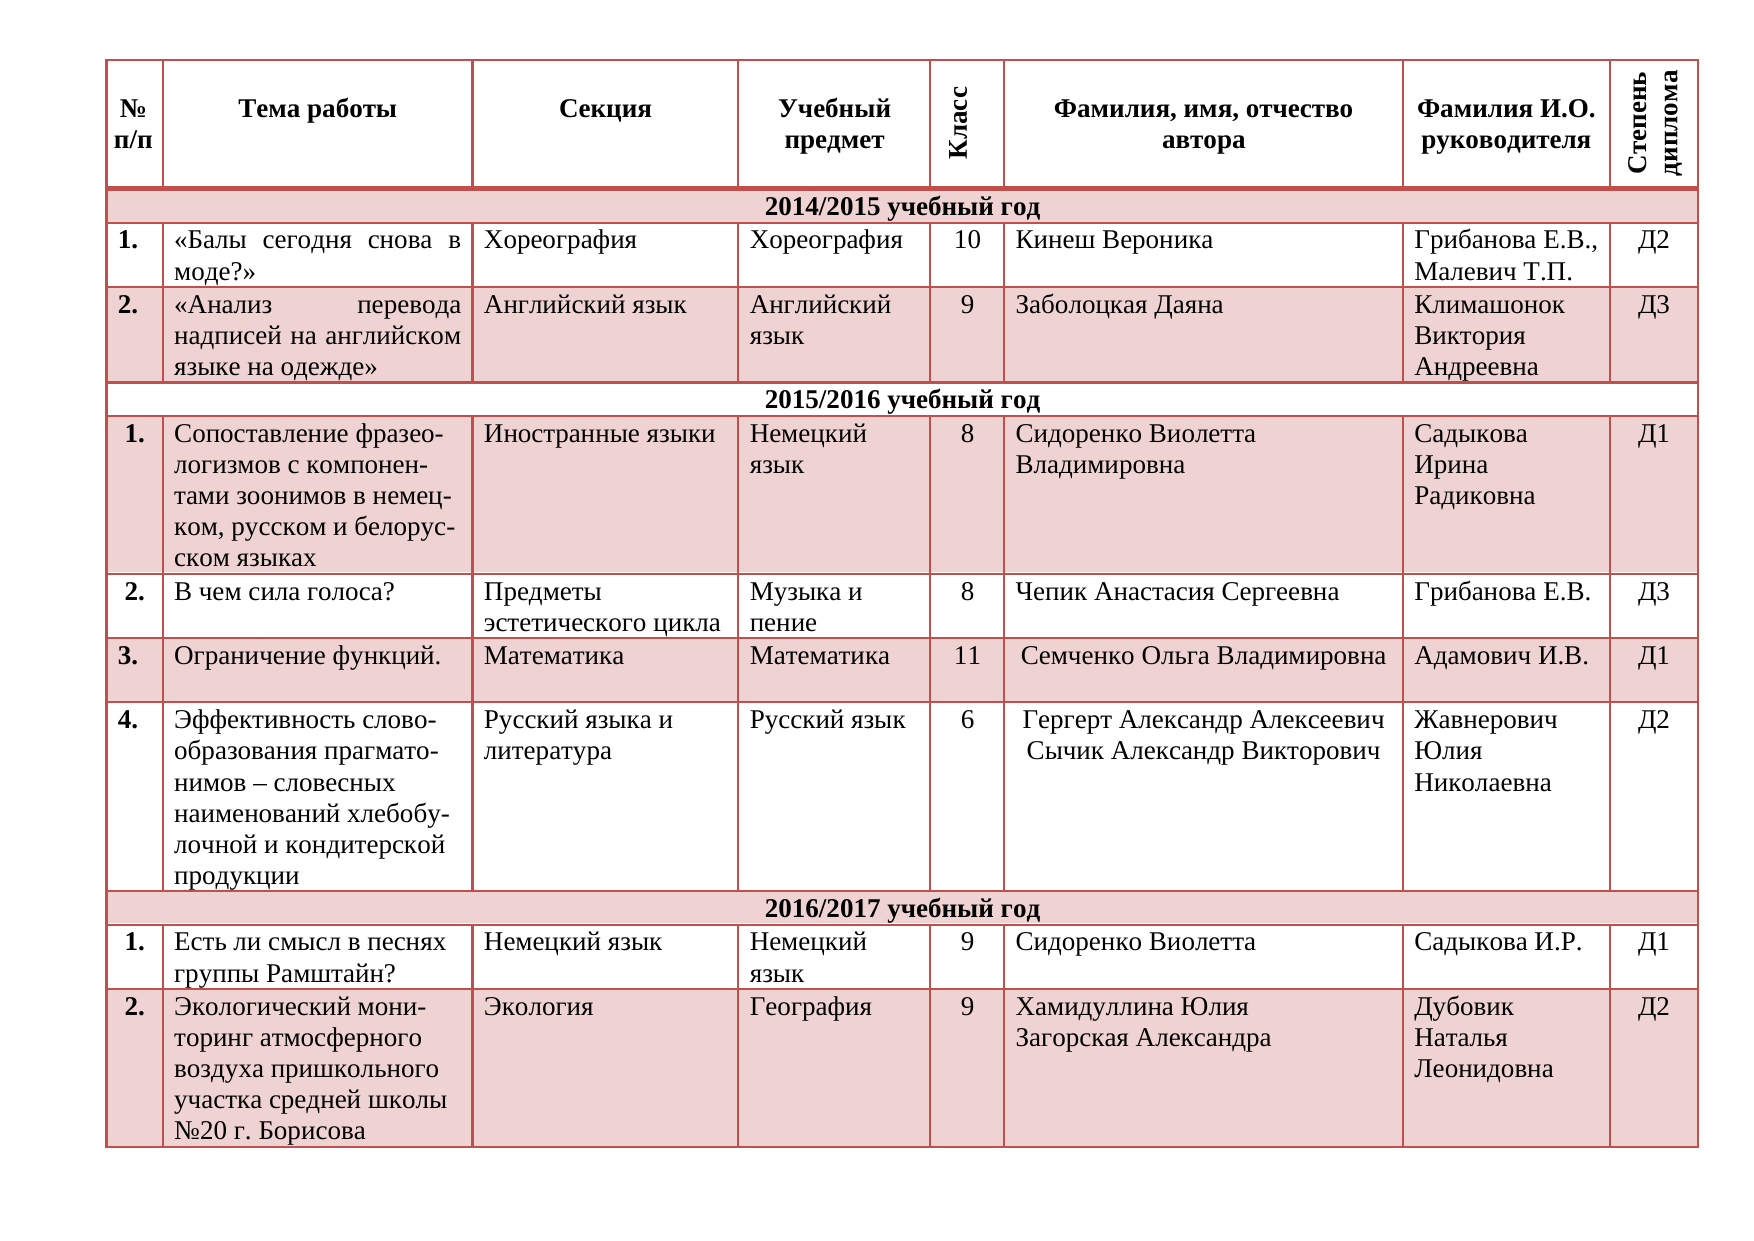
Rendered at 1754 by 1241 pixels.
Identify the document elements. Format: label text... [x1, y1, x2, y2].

table_cell 2. [108, 575, 162, 637]
table_cell Русский язык [739, 703, 929, 890]
table_cell 2014/2015 учебный год [108, 191, 1697, 222]
table_cell Английский язык [474, 288, 737, 381]
table_cell 2. [108, 990, 162, 1146]
table_cell Музыка и пение [739, 575, 929, 637]
table_cell 9 [931, 990, 1003, 1146]
table_cell Грибанова Е.В., Малевич Т.П. [1404, 224, 1609, 286]
table_cell Хореография [474, 224, 737, 286]
table_header Секция [474, 61, 737, 186]
table_cell «Балы сегодня снова в моде?» [164, 224, 471, 286]
table_header Класс [931, 61, 1003, 186]
table_cell Д1 [1611, 639, 1697, 701]
table_cell [108, 288, 162, 381]
table_cell Математика [739, 639, 929, 701]
table_cell Жавнерович Юлия Николаевна [1404, 703, 1609, 890]
table_cell В чем сила голоса? [164, 575, 471, 637]
table_cell 11 [931, 639, 1003, 701]
table_cell Заболоцкая Даяна [1005, 288, 1402, 381]
table_cell Д1 [1611, 417, 1697, 572]
table_cell 9 [931, 288, 1003, 381]
table_cell Семченко Ольга Владимировна [1005, 639, 1402, 701]
table_cell Экология [474, 990, 737, 1146]
table_cell Чепик Анастасия Сергеевна [1005, 575, 1402, 637]
table_cell 9 [931, 926, 1003, 988]
table_header Фамилия И.О. руководителя [1404, 61, 1609, 186]
table_cell Гергерт Александр Алексеевич Сычик Александр Викторович [1005, 703, 1402, 890]
table_cell Немецкий язык [739, 926, 929, 988]
table_cell Сидоренко Виолетта [1005, 926, 1402, 988]
table_cell Эффективность слово-образования прагмато-нимов – словесных наименований хлебобу-лочной и кондитерской продукции [164, 703, 471, 890]
table_cell Д1 [1611, 926, 1697, 988]
table_cell Д2 [1611, 224, 1697, 286]
table_cell 1. [108, 417, 162, 572]
table_cell Ограничение функций. [164, 639, 471, 701]
table_cell Дубовик Наталья Леонидовна [1404, 990, 1609, 1146]
table_cell Д2 [1611, 703, 1697, 890]
table_header Степень диплома [1611, 61, 1697, 186]
table_cell Д2 [1611, 990, 1697, 1146]
table_cell Климашонок Виктория Андреевна [1404, 288, 1609, 381]
table_cell Грибанова Е.В. [1404, 575, 1609, 637]
table_cell 2015/2016 учебный год [108, 384, 1697, 415]
table_cell Кинеш Вероника [1005, 224, 1402, 286]
table_cell Садыкова Ирина Радиковна [1404, 417, 1609, 572]
table_cell [108, 703, 162, 890]
table_cell 2016/2017 учебный год [108, 892, 1697, 923]
table_cell Немецкий язык [739, 417, 929, 572]
table_cell Адамович И.В. [1404, 639, 1609, 701]
table_cell [108, 639, 162, 701]
table_cell 6 [931, 703, 1003, 890]
table_cell [108, 224, 162, 286]
table_cell Математика [474, 639, 737, 701]
table_cell 10 [931, 224, 1003, 286]
table_header Фамилия, имя, отчество автора [1005, 61, 1402, 186]
table_cell Д3 [1611, 575, 1697, 637]
table_cell Русский языка и литература [474, 703, 737, 890]
table_header Тема работы [164, 61, 471, 186]
table_cell 8 [931, 417, 1003, 572]
table_cell Хореография [739, 224, 929, 286]
table_cell 1. [108, 926, 162, 988]
table_cell Иностранные языки [474, 417, 737, 572]
table_cell 8 [931, 575, 1003, 637]
table_cell Английский язык [739, 288, 929, 381]
table_cell Хамидуллина Юлия Загорская Александра [1005, 990, 1402, 1146]
table_header № п/п [108, 61, 162, 186]
table_cell Сидоренко Виолетта Владимировна [1005, 417, 1402, 572]
table_cell Есть ли смысл в песнях группы Рамштайн? [164, 926, 471, 988]
table_header Учебный предмет [739, 61, 929, 186]
table_cell Экологический мони-торинг атмосферного воздуха пришкольного участка средней школы №20 г. Борисова [164, 990, 471, 1146]
table_cell «Анализ перевода надписей на английском языке на одежде» [164, 288, 471, 381]
table_cell Немецкий язык [474, 926, 737, 988]
table_cell Предметы эстетического цикла [474, 575, 737, 637]
table_cell Садыкова И.Р. [1404, 926, 1609, 988]
table_cell Д3 [1611, 288, 1697, 381]
table_cell География [739, 990, 929, 1146]
table_cell Сопоставление фразео-логизмов с компонен-тами зоонимов в немец-ком, русском и белорус-ском языках [164, 417, 471, 572]
